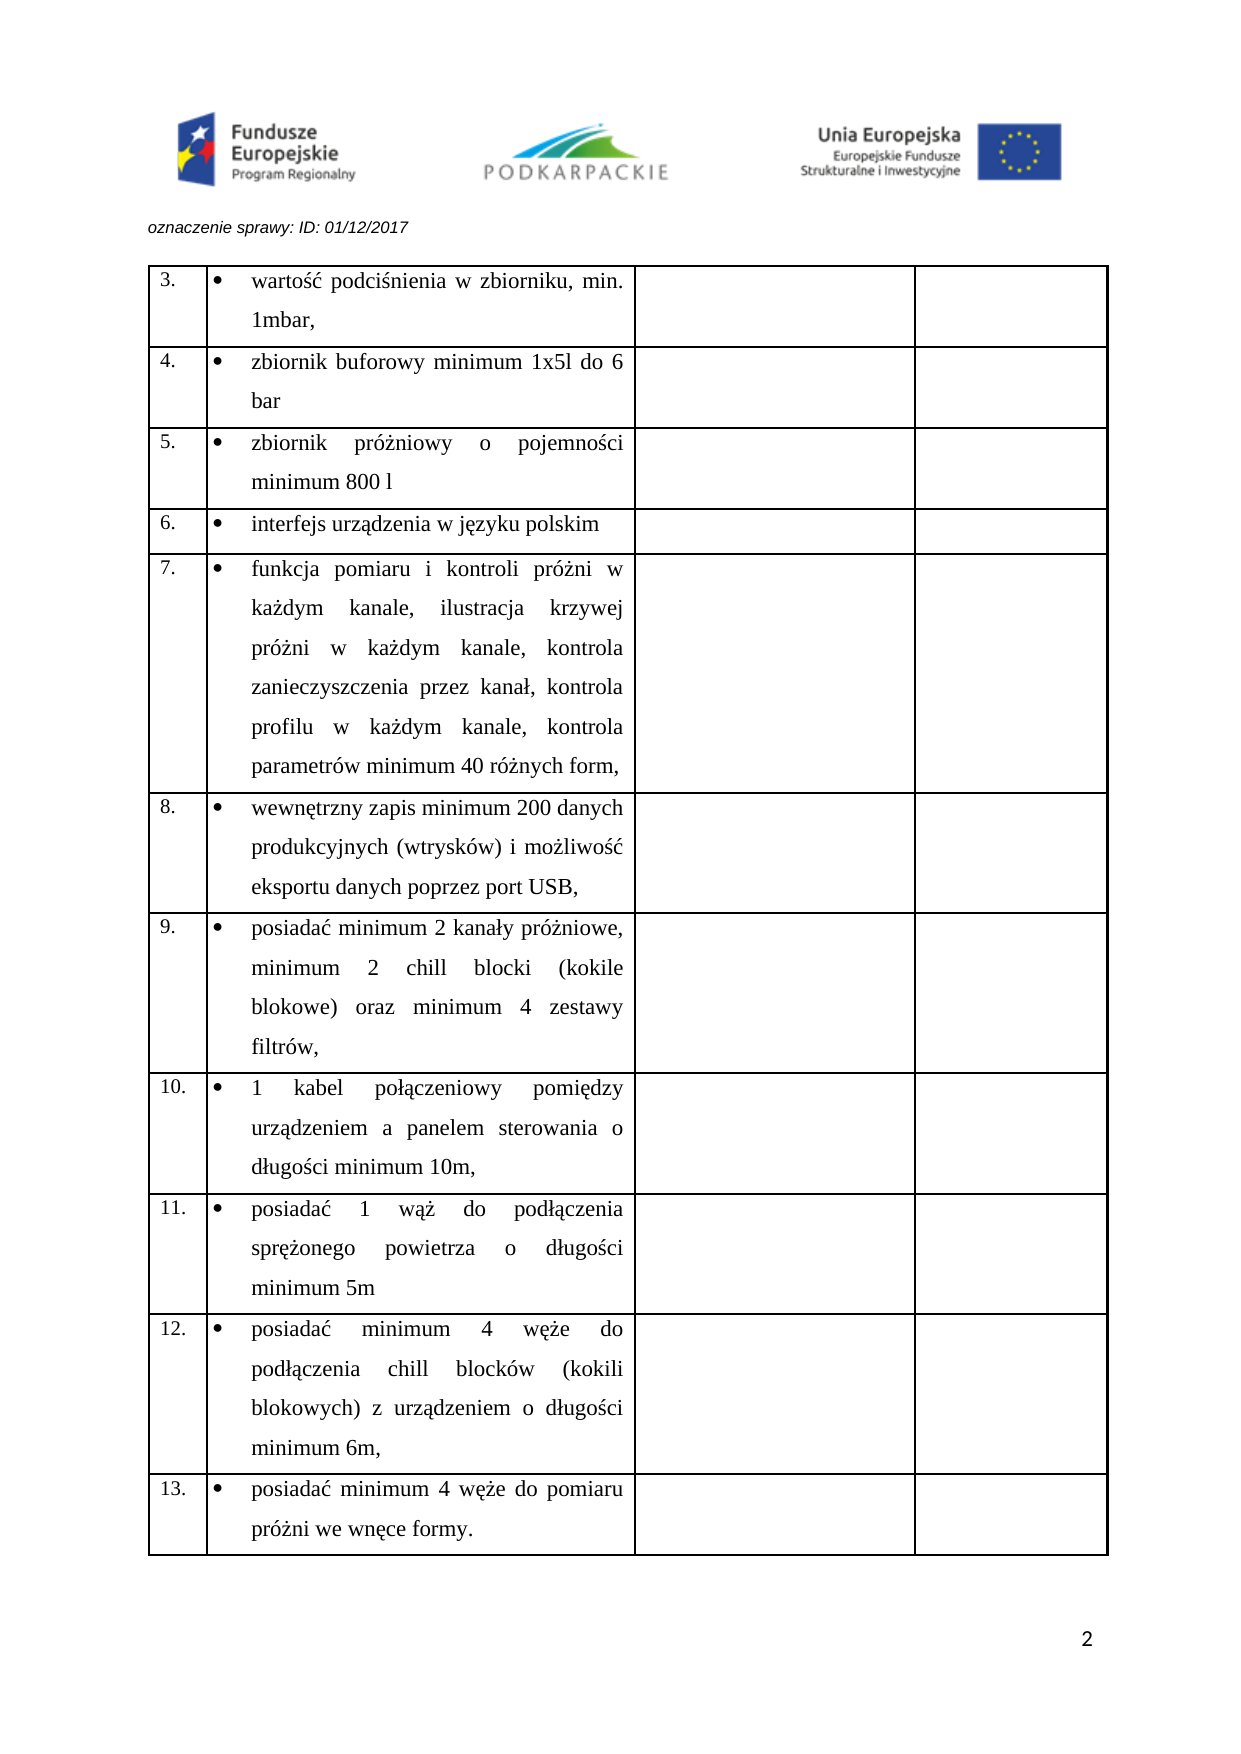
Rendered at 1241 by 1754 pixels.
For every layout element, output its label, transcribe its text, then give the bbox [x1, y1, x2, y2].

table_cell [636, 1475, 914, 1554]
table_cell funkcja pomiaru i kontroli próżni w każdym kanale, ilustracja krzywej próżni w każdym kanale, kontrola zanieczyszczenia przez kanał, kontrola profilu w każdym kanale, kontrola parametrów minimum 40 różnych form, [208, 555, 634, 792]
table_cell [636, 914, 914, 1072]
table_cell zbiornik próżniowy o pojemności minimum 800 l [208, 429, 634, 508]
table_cell posiadać minimum 4 węże do podłączenia chill blocków (kokili blokowych) z urządzeniem o długości minimum 6m, [208, 1315, 634, 1473]
table_cell [636, 1074, 914, 1193]
table_cell [916, 348, 1106, 427]
table_cell [916, 1195, 1106, 1313]
table_cell [916, 1315, 1106, 1473]
table_cell 1 kabel połączeniowy pomiędzy urządzeniem a panelem sterowania o długości minimum 10m, [208, 1074, 634, 1193]
table_cell zbiornik buforowy minimum 1x5l do 6 bar [208, 348, 634, 427]
table_cell [916, 555, 1106, 792]
table_cell [636, 794, 914, 912]
table_cell [636, 1315, 914, 1473]
table_cell [916, 1074, 1106, 1193]
table_cell [636, 267, 914, 346]
table_cell posiadać minimum 2 kanały próżniowe, minimum 2 chill blocki (kokile blokowe) oraz minimum 4 zestawy filtrów, [208, 914, 634, 1072]
table_cell 10. [150, 1074, 206, 1193]
picture [147, 92, 1093, 218]
table_cell [916, 510, 1106, 553]
table_cell posiadać minimum 4 węże do pomiaru próżni we wnęce formy. [208, 1475, 634, 1554]
table_cell 3. [150, 267, 206, 346]
table_cell 5. [150, 429, 206, 508]
table_cell [636, 1195, 914, 1313]
table_cell interfejs urządzenia w języku polskim [208, 510, 634, 553]
table_cell [916, 429, 1106, 508]
table_cell [636, 348, 914, 427]
table_cell 13. [150, 1475, 206, 1554]
table_cell 4. [150, 348, 206, 427]
table_cell [916, 267, 1106, 346]
table_cell [636, 429, 914, 508]
table_cell [636, 555, 914, 792]
table_cell 6. [150, 510, 206, 553]
table_cell wewnętrzny zapis minimum 200 danych produkcyjnych (wtrysków) i możliwość eksportu danych poprzez port USB, [208, 794, 634, 912]
table_cell [916, 1475, 1106, 1554]
table_cell [916, 914, 1106, 1072]
table_cell [916, 794, 1106, 912]
table_cell 7. [150, 555, 206, 792]
table_cell 11. [150, 1195, 206, 1313]
table_cell 9. [150, 914, 206, 1072]
table_cell 8. [150, 794, 206, 912]
table_cell wartość podciśnienia w zbiorniku, min. 1mbar, [208, 267, 634, 346]
table_cell posiadać 1 wąż do podłączenia sprężonego powietrza o długości minimum 5m [208, 1195, 634, 1313]
table_cell [636, 510, 914, 553]
table_cell 12. [150, 1315, 206, 1473]
